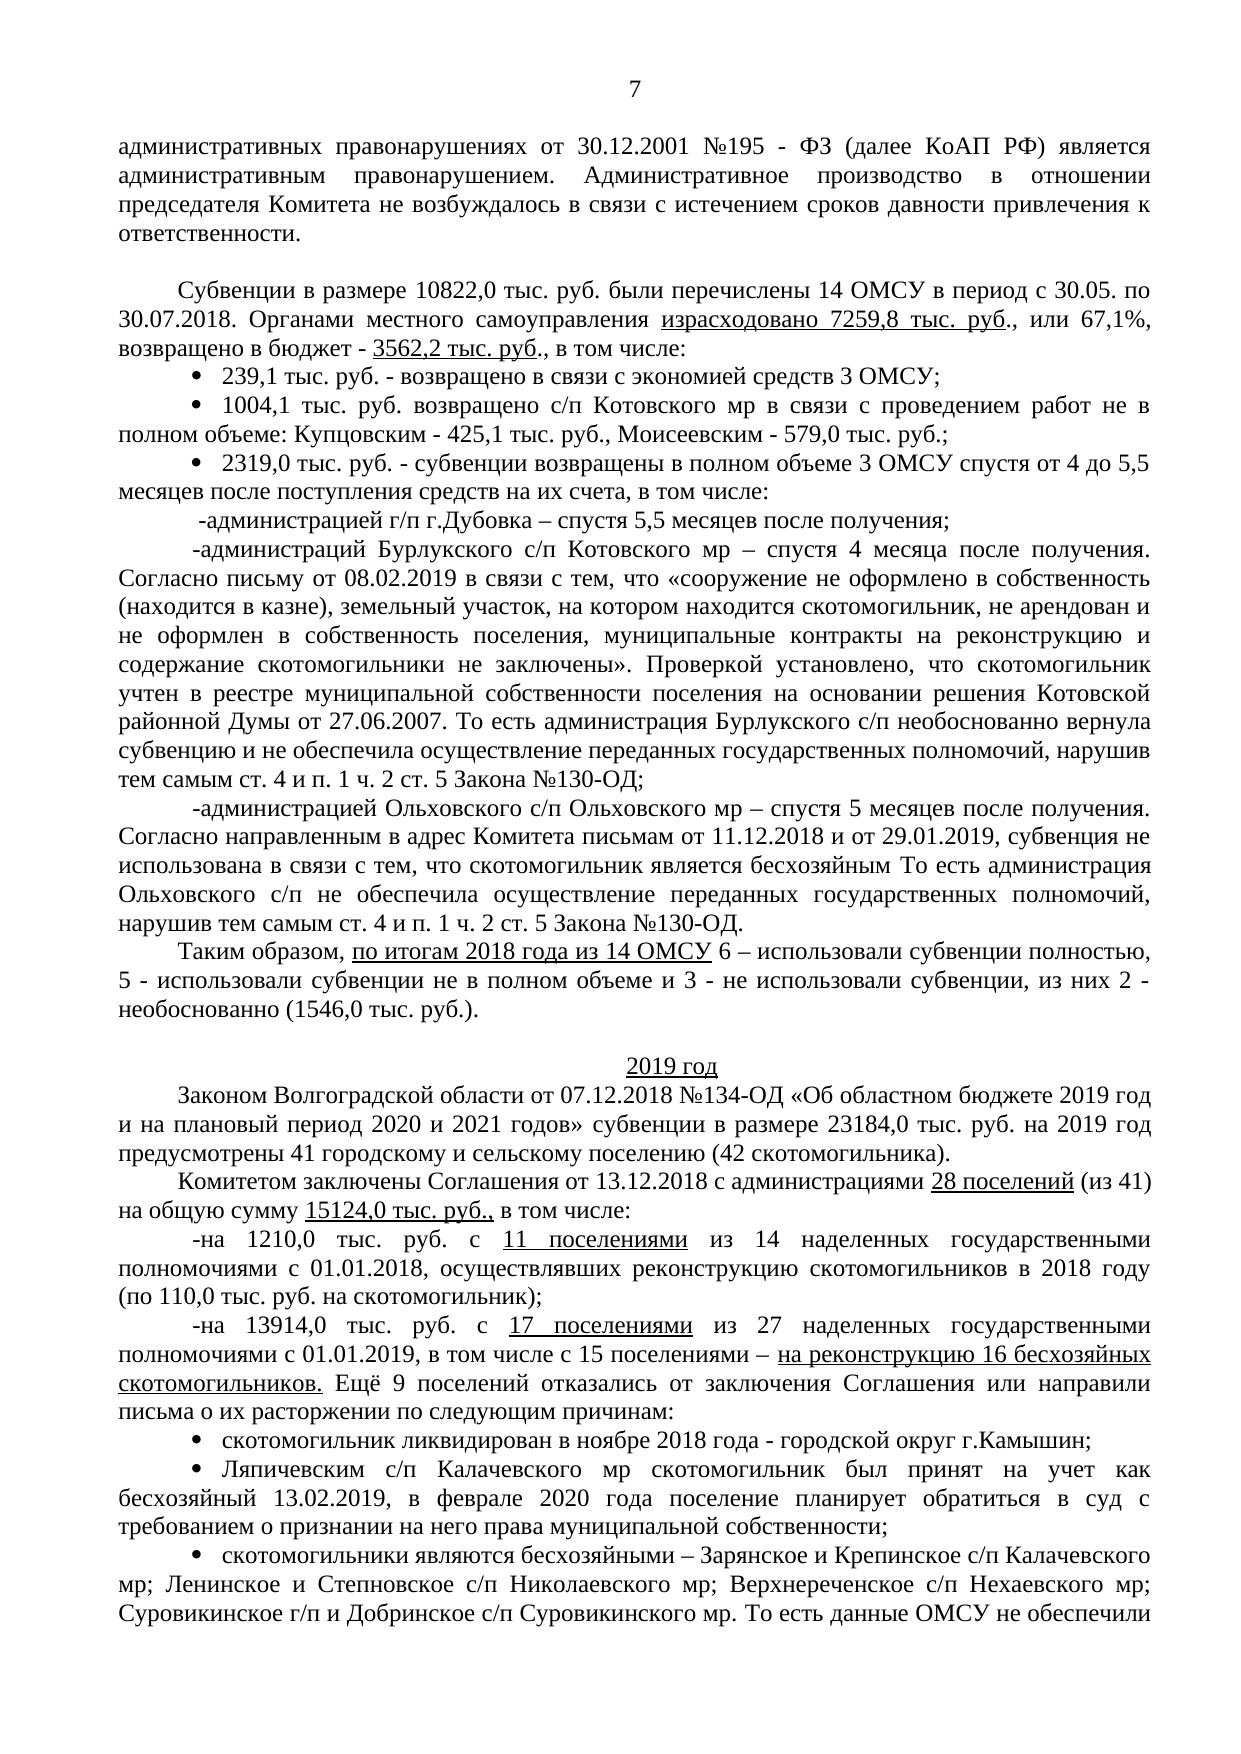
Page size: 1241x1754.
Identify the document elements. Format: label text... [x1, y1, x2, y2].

text -администраций Бурлукского с/п Котовского мр – спустя 4 месяца после получения. Согласно письму от 08.02.2019 в связи с тем, что «сооружение не оформлено в собственность (находится в казне), земельный участок, на котором находится скотомогильник, не арендован и не оформлен в собственность поселения, муниципальные контракты на реконструкцию и содержание скотомогильники не заключены». Проверкой установлено, что скотомогильник учтен в реестре муниципальной собственности поселения на основании решения Котовской районной Думы от 27.06.2007. То есть администрация Бурлукского с/п необоснованно вернула субвенцию и не обеспечила осуществление переданных государственных полномочий, нарушив тем самым ст. 4 и п. 1 ч. 2 ст. 5 Закона №130-ОД; [118, 534, 1152, 793]
text Комитетом заключены Соглашения от 13.12.2018 с администрациями 28 поселений (из 41) на общую сумму 15124,0 тыс. руб., в том числе: [118, 1166, 1152, 1224]
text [118, 131, 1152, 246]
text -на 1210,0 тыс. руб. с 11 поселениями из 14 наделенных государственными полномочиями с 01.01.2018, осуществлявших реконструкцию скотомогильников в 2018 году (по 110,0 тыс. руб. на скотомогильник); [118, 1224, 1152, 1310]
list 2319,0 тыс. руб. - субвенции возвращены в полном объеме 3 ОМСУ спустя от 4 до 5,5 месяцев после поступления средств на их счета, в том числе: [118, 448, 1152, 505]
text -администрацией г/п г.Дубовка – спустя 5,5 месяцев после получения; [118, 505, 1152, 534]
text -на 13914,0 тыс. руб. с 17 поселениями из 27 наделенных государственными полномочиями с 01.01.2019, в том числе с 15 поселениями – на реконструкцию 16 бесхозяйных скотомогильников. Ещё 9 поселений отказались от заключения Соглашения или направили письма о их расторжении по следующим причинам: [118, 1310, 1152, 1425]
text Субвенции в размере 10822,0 тыс. руб. были перечислены 14 ОМСУ в период с 30.05. по 30.07.2018. Органами местного самоуправления израсходовано 7259,8 тыс. руб., или 67,1%, возвращено в бюджет - 3562,2 тыс. руб., в том числе: [118, 275, 1152, 361]
list 239,1 тыс. руб. - возвращено в связи с экономией средств 3 ОМСУ; [118, 361, 1152, 390]
list Ляпичевским с/п Калачевского мр скотомогильник был принят на учет как бесхозяйный 13.02.2019, в феврале 2020 года поселение планирует обратиться в суд с требованием о признании на него права муниципальной собственности; [118, 1454, 1152, 1540]
text -администрацией Ольховского с/п Ольховского мр – спустя 5 месяцев после получения. Согласно направленным в адрес Комитета письмам от 11.12.2018 и от 29.01.2019, субвенция не использована в связи с тем, что скотомогильник является бесхозяйным То есть администрация Ольховского с/п не обеспечила осуществление переданных государственных полномочий, нарушив тем самым ст. 4 и п. 1 ч. 2 ст. 5 Закона №130-ОД. [118, 793, 1152, 936]
list скотомогильник ликвидирован в ноябре 2018 года - городской округ г.Камышин; [118, 1425, 1152, 1454]
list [118, 1540, 1152, 1626]
text 2019 год [118, 1051, 1152, 1080]
text Таким образом, по итогам 2018 года из 14 ОМСУ 6 – использовали субвенции полностью, 5 - использовали субвенции не в полном объеме и 3 - не использовали субвенции, из них 2 - необоснованно (1546,0 тыс. руб.). [118, 936, 1152, 1023]
text Законом Волгоградской области от 07.12.2018 №134-ОД «Об областном бюджете 2019 год и на плановый период 2020 и 2021 годов» субвенции в размере 23184,0 тыс. руб. на 2019 год предусмотрены 41 городскому и сельскому поселению (42 скотомогильника). [118, 1080, 1152, 1166]
list 1004,1 тыс. руб. возвращено с/п Котовского мр в связи с проведением работ не в полном объеме: Купцовским - 425,1 тыс. руб., Моисеевским - 579,0 тыс. руб.; [118, 390, 1152, 448]
